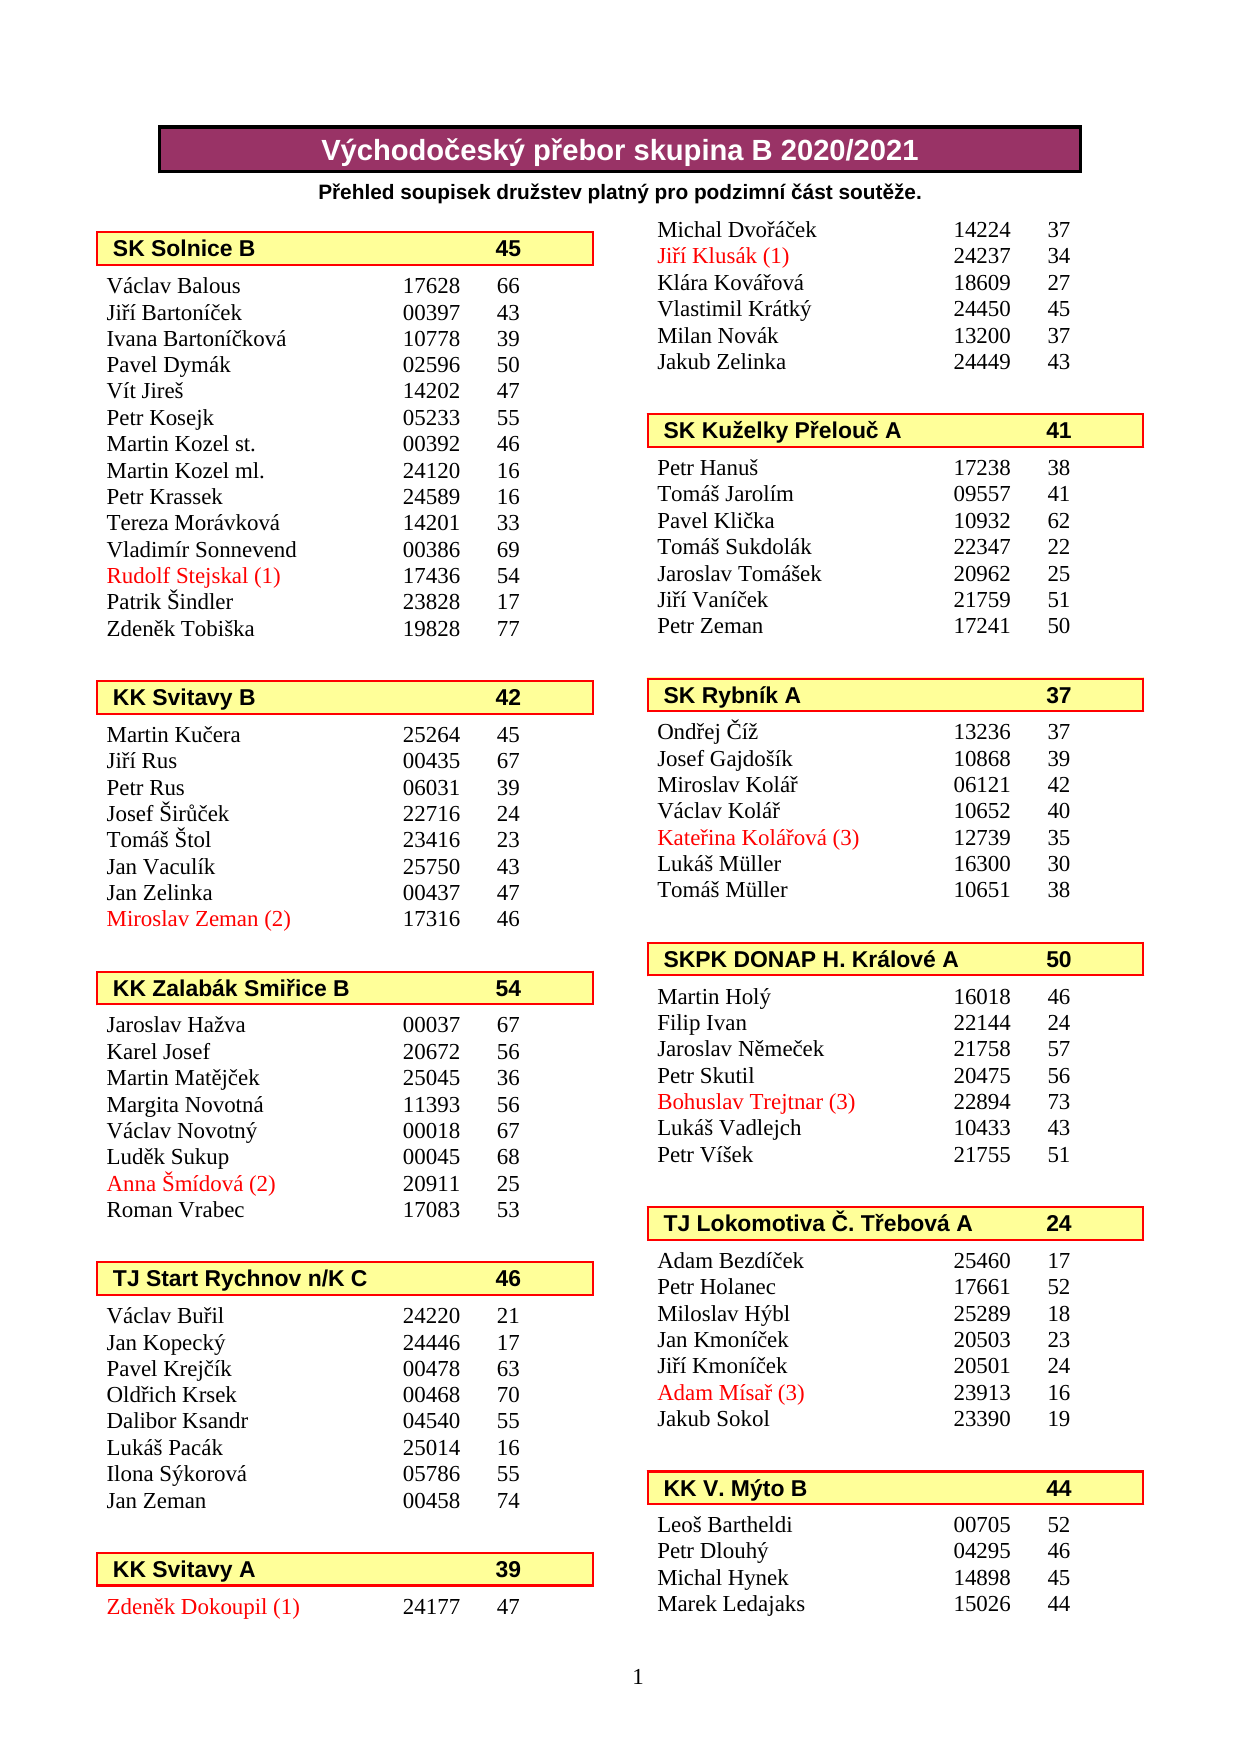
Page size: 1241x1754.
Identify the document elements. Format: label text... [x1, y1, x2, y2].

text Leoš Bartheldi 00705 52 [657, 1511, 1134, 1538]
text Luděk Sukup 00045 68 [106, 1143, 583, 1170]
text KK V. Mýto B 44 [649, 1473, 1142, 1503]
text Rudolf Stejskal (1) 17436 54 [106, 562, 583, 588]
text SK Kuželky Přelouč A 41 [649, 415, 1142, 446]
text Klára Kovářová 18609 27 [657, 269, 1134, 295]
text KK Svitavy B 42 [98, 682, 592, 713]
text Oldřich Krsek 00468 70 [106, 1381, 583, 1408]
text Tomáš Jarolím 09557 41 [657, 481, 1134, 507]
text Pavel Krejčík 00478 63 [106, 1355, 583, 1381]
text Filip Ivan 22144 24 [657, 1009, 1134, 1035]
text Jakub Zelinka 24449 43 [657, 348, 1134, 374]
text Vít Jireš 14202 47 [106, 378, 583, 404]
text Tomáš Štol 23416 23 [106, 826, 583, 853]
text Petr Holanec 17661 52 [657, 1273, 1134, 1300]
text SK Rybník A 37 [649, 680, 1142, 710]
text Jan Zeman 00458 74 [106, 1487, 583, 1513]
text Václav Balous 17628 66 [106, 272, 583, 298]
text Jiří Rus 00435 67 [106, 747, 583, 774]
text Patrik Šindler 23828 17 [106, 588, 583, 615]
text Bohuslav Trejtnar (3) 22894 73 [657, 1088, 1134, 1114]
text Milan Novák 13200 37 [657, 322, 1134, 348]
text Zdeněk Tobiška 19828 77 [106, 615, 583, 641]
text Miroslav Kolář 06121 42 [657, 771, 1134, 797]
text Ivana Bartoníčková 10778 39 [106, 325, 583, 351]
text Václav Buřil 24220 21 [106, 1302, 583, 1328]
text Vlastimil Krátký 24450 45 [657, 295, 1134, 322]
text Petr Hanuš 17238 38 [657, 454, 1134, 481]
text Petr Rus 06031 39 [106, 774, 583, 800]
text Václav Kolář 10652 40 [657, 797, 1134, 824]
subtitle Východočeský přebor skupina B 2020/2021 [161, 129, 1079, 170]
text Martin Holý 16018 46 [657, 983, 1134, 1009]
text Adam Bezdíček 25460 17 [657, 1247, 1134, 1273]
text Martin Kozel st. 00392 46 [106, 430, 583, 457]
text Kateřina Kolářová (3) 12739 35 [657, 824, 1134, 850]
text Petr Víšek 21755 51 [657, 1141, 1134, 1167]
text Tomáš Sukdolák 22347 22 [657, 533, 1134, 559]
text Josef Širůček 22716 24 [106, 800, 583, 826]
text Jiří Vaníček 21759 51 [657, 586, 1134, 612]
text SKPK DONAP H. Králové A 50 [649, 944, 1142, 974]
text Petr Krassek 24589 16 [106, 483, 583, 509]
text Jaroslav Němeček 21758 57 [657, 1035, 1134, 1062]
text Jan Kopecký 24446 17 [106, 1328, 583, 1355]
text Adam Mísař (3) 23913 16 [657, 1379, 1134, 1405]
text Pavel Dymák 02596 50 [106, 351, 583, 378]
text Marek Ledajaks 15026 44 [657, 1590, 1134, 1617]
text Jiří Kmoníček 20501 24 [657, 1352, 1134, 1379]
text Karel Josef 20672 56 [106, 1038, 583, 1064]
text Petr Skutil 20475 56 [657, 1062, 1134, 1088]
text Lukáš Müller 16300 30 [657, 850, 1134, 877]
text Martin Kozel ml. 24120 16 [106, 457, 583, 483]
text SK Solnice B 45 [98, 233, 592, 264]
text Martin Kučera 25264 45 [106, 721, 583, 747]
text Petr Kosejk 05233 55 [106, 404, 583, 430]
text Václav Novotný 00018 67 [106, 1117, 583, 1143]
text Jiří Klusák (1) 24237 34 [657, 243, 1134, 269]
text TJ Start Rychnov n/K C 46 [98, 1263, 592, 1294]
text Jakub Sokol 23390 19 [657, 1405, 1134, 1431]
text Přehled soupisek družstev platný pro podzimní část soutěže. [106, 180, 1134, 204]
text Jaroslav Hažva 00037 67 [106, 1012, 583, 1038]
text Jiří Bartoníček 00397 43 [106, 298, 583, 325]
text KK Svitavy A 39 [98, 1554, 592, 1584]
text Vladimír Sonnevend 00386 69 [106, 536, 583, 562]
text Tomáš Müller 10651 38 [657, 877, 1134, 903]
text Miloslav Hýbl 25289 18 [657, 1300, 1134, 1326]
text KK Zalabák Smiřice B 54 [98, 973, 592, 1003]
text Zdeněk Dokoupil (1) 24177 47 [106, 1593, 583, 1619]
text Michal Hynek 14898 45 [657, 1564, 1134, 1590]
text Margita Novotná 11393 56 [106, 1091, 583, 1117]
text Miroslav Zeman (2) 17316 46 [106, 905, 583, 932]
text Martin Matějček 25045 36 [106, 1064, 583, 1091]
text Ilona Sýkorová 05786 55 [106, 1460, 583, 1487]
text Pavel Klička 10932 62 [657, 507, 1134, 533]
text Jan Vaculík 25750 43 [106, 853, 583, 879]
text Roman Vrabec 17083 53 [106, 1196, 583, 1222]
text Michal Dvořáček 14224 37 [657, 216, 1134, 243]
text TJ Lokomotiva Č. Třebová A 24 [649, 1208, 1142, 1239]
text Lukáš Vadlejch 10433 43 [657, 1114, 1134, 1141]
text Anna Šmídová (2) 20911 25 [106, 1170, 583, 1196]
text Ondřej Číž 13236 37 [657, 718, 1134, 745]
text Tereza Morávková 14201 33 [106, 509, 583, 536]
text Jaroslav Tomášek 20962 25 [657, 559, 1134, 586]
text Jan Kmoníček 20503 23 [657, 1326, 1134, 1352]
text Josef Gajdošík 10868 39 [657, 745, 1134, 771]
text Jan Zelinka 00437 47 [106, 879, 583, 905]
text Dalibor Ksandr 04540 55 [106, 1408, 583, 1434]
text Petr Dlouhý 04295 46 [657, 1538, 1134, 1564]
text Lukáš Pacák 25014 16 [106, 1434, 583, 1460]
text Petr Zeman 17241 50 [657, 612, 1134, 639]
